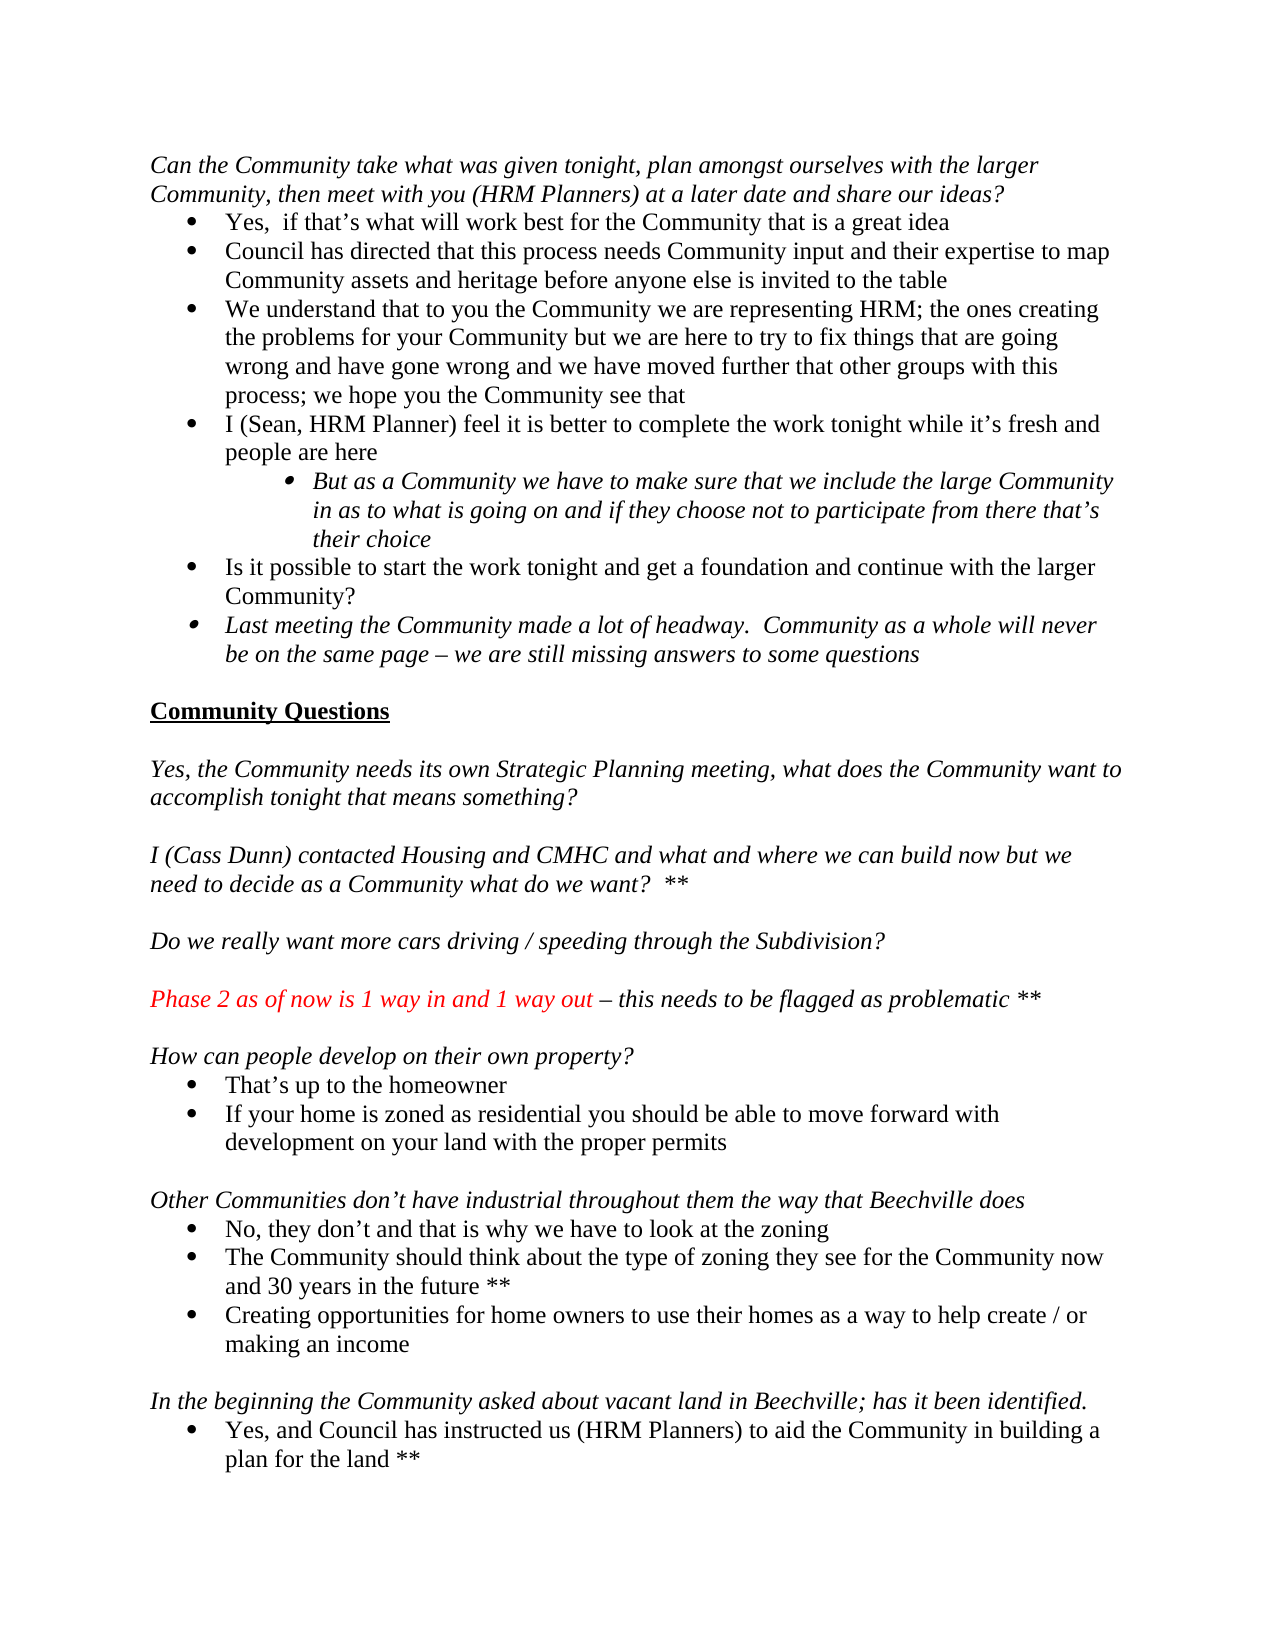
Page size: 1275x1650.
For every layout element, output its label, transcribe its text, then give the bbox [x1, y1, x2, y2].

list Creating opportunities for home owners to use their homes as a way to help create / or making an income [187, 1300, 1125, 1357]
text Yes, the Community needs its own Strategic Planning meeting, what does the Community want to accomplish tonight that means something? [150, 754, 1125, 811]
text Can the Community take what was given tonight, plan amongst ourselves with the larger Community, then meet with you (HRM Planners) at a later date and share our ideas? [150, 150, 1125, 207]
text Phase 2 as of now is 1 way in and 1 way out – this needs to be flagged as problematic ** [150, 984, 1125, 1012]
list We understand that to you the Community we are representing HRM; the ones creating the problems for your Community but we are here to try to fix things that are going wrong and have gone wrong and we have moved further that other groups with this process; we hope you the Community see that [187, 294, 1125, 409]
list That’s up to the homeowner [187, 1070, 1125, 1099]
list If your home is zoned as residential you should be able to move forward with development on your land with the proper permits [187, 1099, 1125, 1156]
text In the beginning the Community asked about vacant land in Beechville; has it been identified. [150, 1386, 1125, 1415]
list The Community should think about the type of zoning they see for the Community now and 30 years in the future ** [187, 1242, 1125, 1300]
text Other Communities don’t have industrial throughout them the way that Beechville does [150, 1185, 1125, 1214]
list No, they don’t and that is why we have to look at the zoning [187, 1214, 1125, 1242]
list Council has directed that this process needs Community input and their expertise to map Community assets and heritage before anyone else is invited to the table [187, 236, 1125, 294]
text How can people develop on their own property? [150, 1041, 1125, 1070]
list Last meeting the Community made a lot of headway. Community as a whole will never be on the same page – we are still missing answers to some questions [187, 610, 1125, 667]
text Do we really want more cars driving / speeding through the Subdivision? [150, 926, 1125, 955]
text I (Cass Dunn) contacted Housing and CMHC and what and where we can build now but we need to decide as a Community what do we want? ** [150, 840, 1125, 897]
list Is it possible to start the work tonight and get a foundation and continue with the larger Community? [187, 552, 1125, 610]
list I (Sean, HRM Planner) feel it is better to complete the work tonight while it’s fresh and people are here [187, 409, 1125, 466]
text Community Questions [150, 696, 1125, 725]
list Yes, if that’s what will work best for the Community that is a great idea [187, 207, 1125, 236]
list Yes, and Council has instructed us (HRM Planners) to aid the Community in building a plan for the land ** [187, 1415, 1125, 1472]
list But as a Community we have to make sure that we include the large Community in as to what is going on and if they choose not to participate from there that’s their choice [283, 466, 1125, 552]
